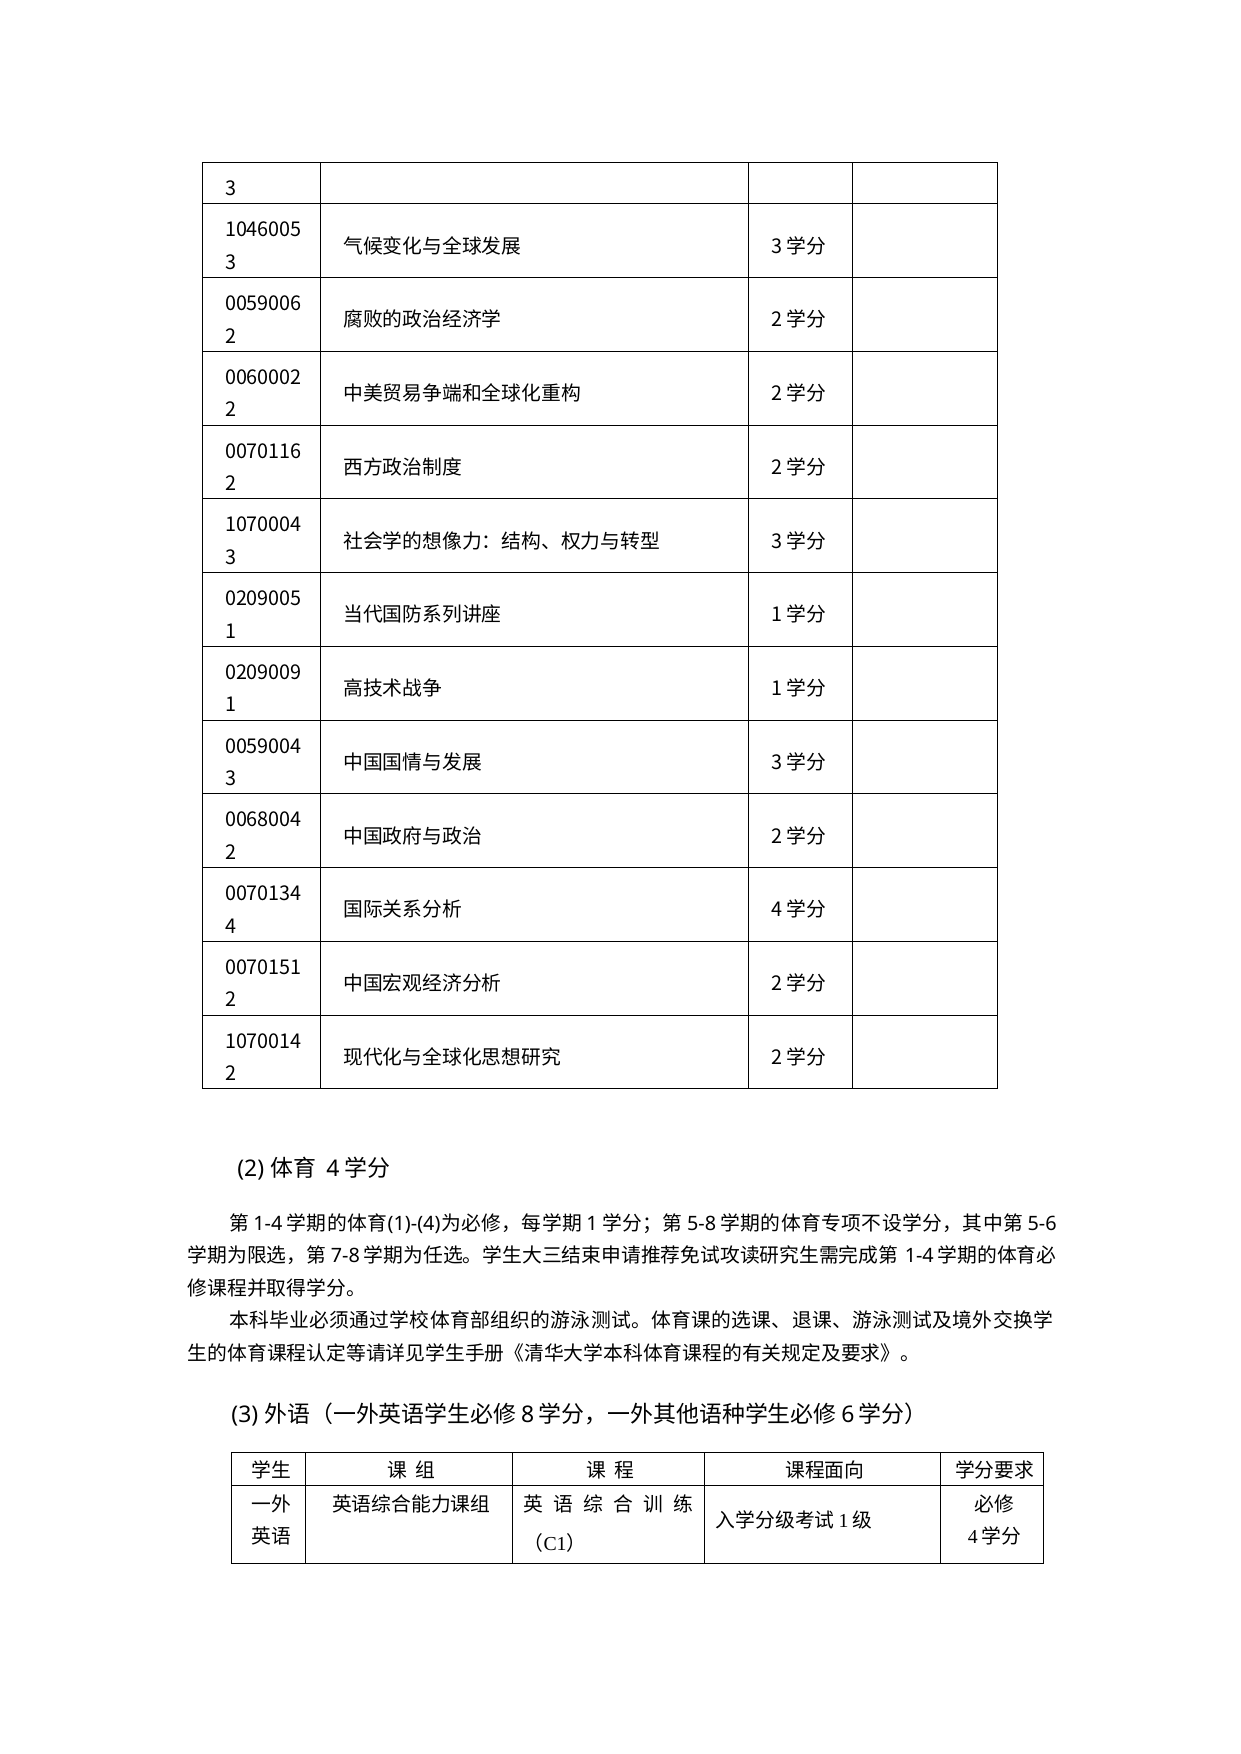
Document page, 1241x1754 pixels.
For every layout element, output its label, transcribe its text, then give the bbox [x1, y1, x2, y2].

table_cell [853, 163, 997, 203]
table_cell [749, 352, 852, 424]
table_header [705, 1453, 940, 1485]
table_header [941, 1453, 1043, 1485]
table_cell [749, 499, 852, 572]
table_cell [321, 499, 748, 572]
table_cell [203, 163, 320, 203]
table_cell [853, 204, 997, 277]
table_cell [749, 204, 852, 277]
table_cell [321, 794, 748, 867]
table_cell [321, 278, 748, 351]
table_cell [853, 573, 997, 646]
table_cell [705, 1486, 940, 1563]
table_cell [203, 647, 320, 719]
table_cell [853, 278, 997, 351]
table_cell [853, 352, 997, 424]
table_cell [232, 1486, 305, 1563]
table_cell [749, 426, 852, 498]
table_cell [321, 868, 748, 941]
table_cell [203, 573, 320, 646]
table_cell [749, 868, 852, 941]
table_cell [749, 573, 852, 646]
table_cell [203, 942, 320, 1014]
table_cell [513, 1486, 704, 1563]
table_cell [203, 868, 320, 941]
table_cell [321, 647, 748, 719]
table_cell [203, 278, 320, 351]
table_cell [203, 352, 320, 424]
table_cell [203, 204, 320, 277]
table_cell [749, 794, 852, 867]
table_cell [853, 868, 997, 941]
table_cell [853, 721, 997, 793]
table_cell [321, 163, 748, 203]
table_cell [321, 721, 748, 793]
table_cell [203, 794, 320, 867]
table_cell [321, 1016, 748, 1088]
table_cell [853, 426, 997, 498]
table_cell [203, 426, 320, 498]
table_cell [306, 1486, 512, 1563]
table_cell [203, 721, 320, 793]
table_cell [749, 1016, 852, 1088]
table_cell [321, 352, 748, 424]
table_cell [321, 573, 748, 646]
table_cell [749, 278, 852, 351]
text (3) 外语（一外英语学生必修8学分，一外其他语种学生必修6学分） [231, 1381, 1053, 1446]
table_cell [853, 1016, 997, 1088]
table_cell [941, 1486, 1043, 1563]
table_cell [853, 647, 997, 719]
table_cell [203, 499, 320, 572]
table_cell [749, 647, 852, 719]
text (2) 体育 4学分 [231, 1134, 1053, 1199]
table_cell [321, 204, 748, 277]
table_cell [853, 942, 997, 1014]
text 本科毕业必须通过学校体育部组织的游泳测试。体育课的选课、退课、游泳测试及境外交换学生的体育课程认定等请详见学生手册《清华大学本科体育课程的有关规定及要求》。 [188, 1303, 1053, 1368]
text 第1-4学期的体育(1)-(4)为必修，每学期1学分；第5-8学期的体育专项不设学分，其中第5-6学期为限选，第7-8学期为任选。学生大三结束申请推荐免试攻读研究生需完成第1-4学期的体育必修课程并取得学分。 [187, 1206, 1057, 1303]
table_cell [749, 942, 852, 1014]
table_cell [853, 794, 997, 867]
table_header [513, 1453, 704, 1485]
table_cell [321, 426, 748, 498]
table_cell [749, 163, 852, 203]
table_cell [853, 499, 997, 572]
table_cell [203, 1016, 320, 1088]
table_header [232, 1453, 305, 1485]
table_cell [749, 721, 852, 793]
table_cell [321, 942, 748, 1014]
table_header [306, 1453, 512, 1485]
